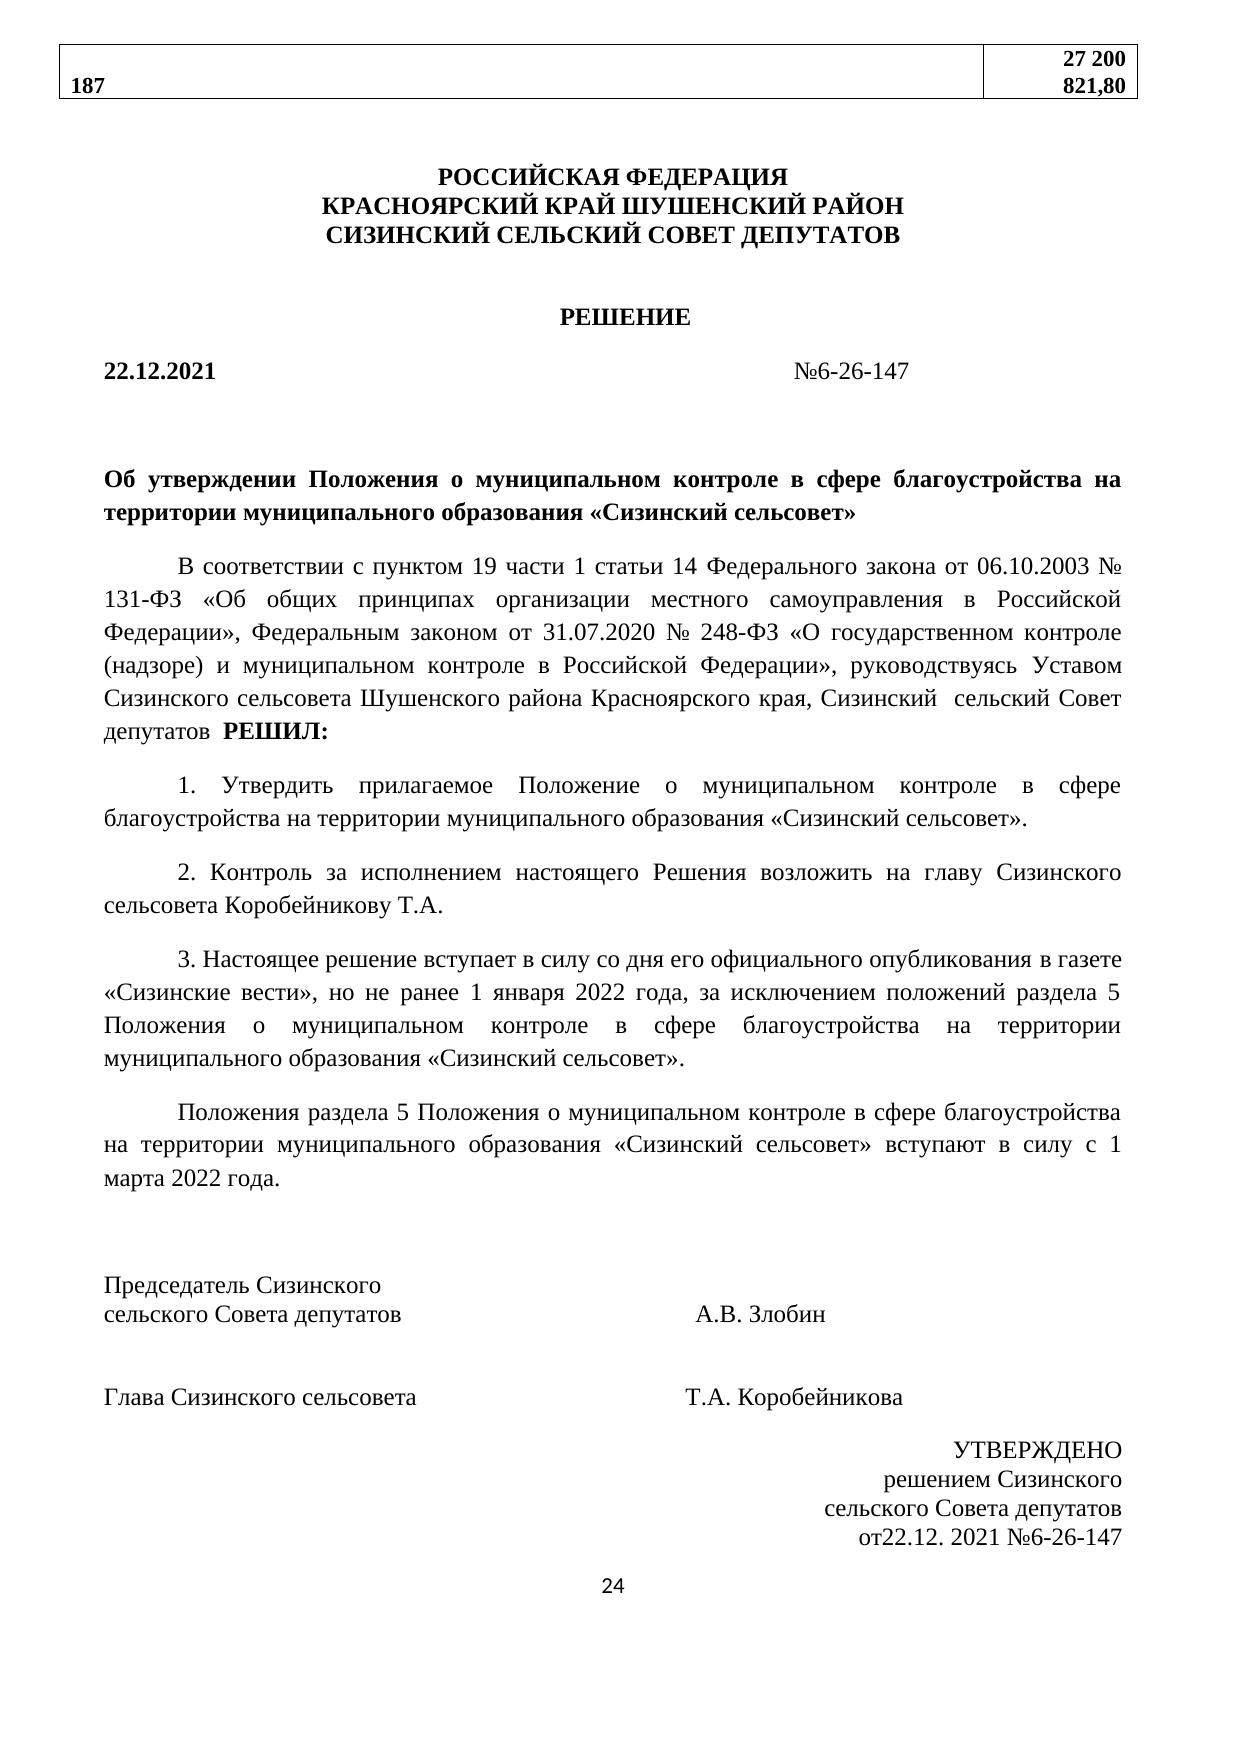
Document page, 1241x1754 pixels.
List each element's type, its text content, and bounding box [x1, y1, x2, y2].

text от22.12. 2021 №6-26-147 [576, 1522, 1122, 1551]
text РЕШЕНИЕ [103, 302, 1122, 331]
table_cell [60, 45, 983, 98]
text 1. Утвердить прилагаемое Положение о муниципальном контроле в сфере благоустройства на территории муниципального образования «Сизинский сельсовет». [103, 770, 1122, 832]
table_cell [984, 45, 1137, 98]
text КРАСНОЯРСКИЙ КРАЙ ШУШЕНСКИЙ РАЙОН [103, 191, 1122, 220]
text Положения раздела 5 Положения о муниципальном контроле в сфере благоустройства на территории муниципального образования «Сизинский сельсовет» вступают в силу с 1 марта 2022 года. [103, 1097, 1122, 1191]
text решением Сизинского [576, 1464, 1122, 1493]
text УТВЕРЖДЕНО [502, 1436, 1122, 1464]
text РОССИЙСКАЯ ФЕДЕРАЦИЯ [103, 162, 1122, 191]
text Председатель Сизинского [103, 1270, 1122, 1299]
text Глава Сизинского сельсовета Т.А. Коробейникова [103, 1382, 1122, 1410]
text сельского Совета депутатов [576, 1493, 1122, 1522]
text сельского Совета депутатов А.В. Злобин [103, 1299, 1122, 1328]
text В соответствии с пунктом 19 части 1 статьи 14 Федерального закона от 06.10.2003 № 131-ФЗ «Об общих принципах организации местного самоуправления в Российской Федерации», Федеральным законом от 31.07.2020 № 248-ФЗ «О государственном контроле (надзоре) и муниципальном контроле в Российской Федерации», руководствуясь Уставом Сизинского сельсовета Шушенского района Красноярского края, Сизинский сельский Совет депутатов РЕШИЛ: [103, 551, 1122, 745]
text 22.12.2021 №6-26-147 [103, 356, 1122, 385]
text Об утверждении Положения о муниципальном контроле в сфере благоустройства на территории муниципального образования «Сизинский сельсовет» [103, 464, 1122, 526]
text СИЗИНСКИЙ СЕЛЬСКИЙ СОВЕТ ДЕПУТАТОВ [103, 220, 1122, 249]
text 2. Контроль за исполнением настоящего Решения возложить на главу Сизинского сельсовета Коробейникову Т.А. [103, 857, 1122, 918]
text 3. Настоящее решение вступает в силу со дня его официального опубликования в газете «Сизинские вести», но не ранее 1 января 2022 года, за исключением положений раздела 5 Положения о муниципальном контроле в сфере благоустройства на территории муниципального образования «Сизинский сельсовет». [103, 944, 1122, 1071]
